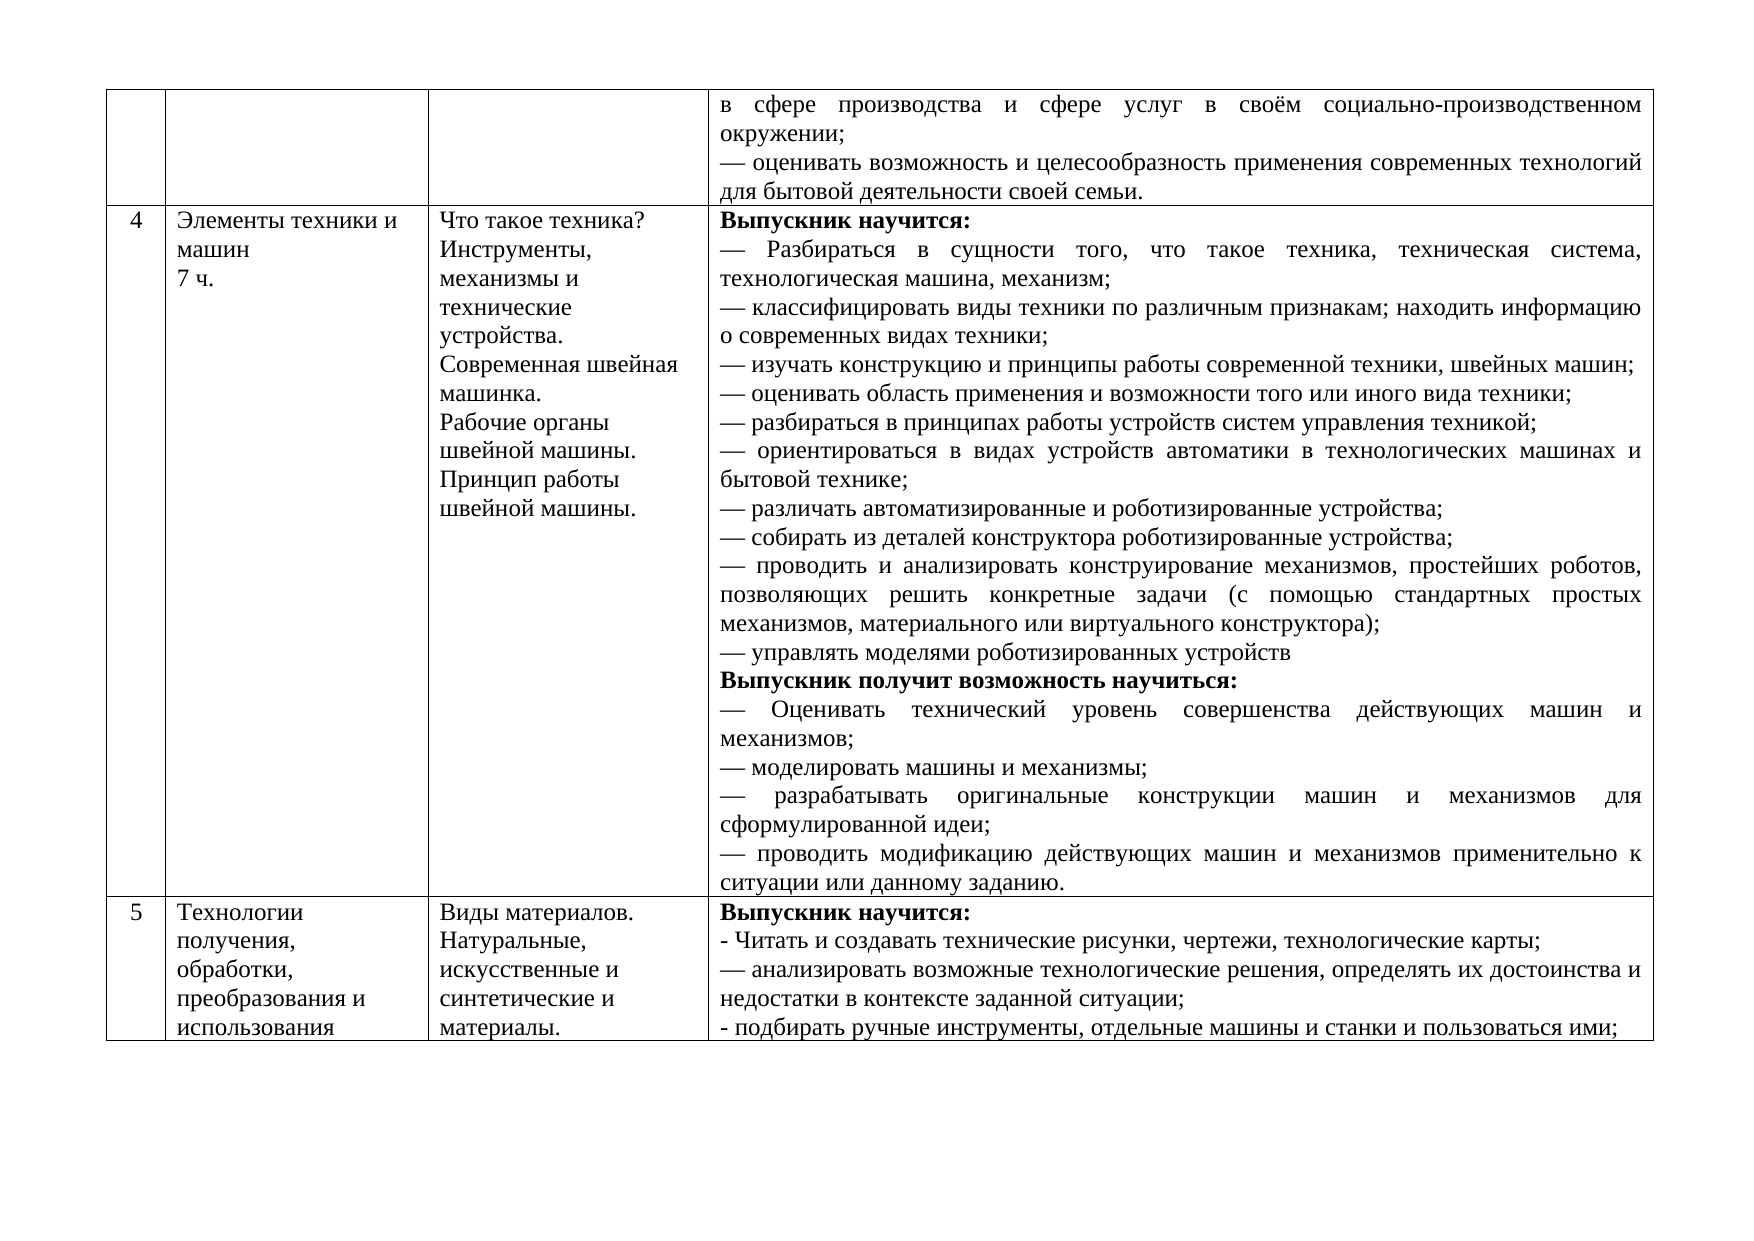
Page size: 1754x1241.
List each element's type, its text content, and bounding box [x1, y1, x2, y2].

table_cell 5 [107, 897, 165, 1040]
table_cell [166, 897, 428, 1040]
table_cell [709, 90, 1653, 204]
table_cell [709, 897, 1653, 1040]
table_cell 4 [107, 206, 165, 896]
table_cell 3 [107, 90, 165, 204]
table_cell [429, 90, 708, 204]
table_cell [166, 90, 428, 204]
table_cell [429, 897, 708, 1040]
table_cell Выпускник научится: — Разбираться в сущности того, что такое техника, техническая система, технологическая машина, механизм; — классифицировать виды техники по различным признакам; находить информацию о современных видах техники; — изучать конструкцию и принципы работы современной техники, швейных машин; — оценивать область применения и возможности того или иного вида техники; — разбираться в принципах работы устройств систем управления техникой; — ориентироваться в видах устройств автоматики в технологических машинах и бытовой технике; — различать автоматизированные и роботизированные устройства; — собирать из деталей конструктора роботизированные устройства; — проводить и анализировать конструирование механизмов, простейших роботов, позволяющих решить конкретные задачи (с помощью стандартных простых механизмов, материального или виртуального конструктора); — управлять моделями роботизированных устройств Выпускник получит возможность научиться: — Оценивать технический уровень совершенства действующих машин и механизмов; — моделировать машины и механизмы; — разрабатывать оригинальные конструкции машин и механизмов для сформулированной идеи; — проводить модификацию действующих машин и механизмов применительно к ситуации или данному заданию. [709, 206, 1653, 896]
table_cell Что такое техника? Инструменты, механизмы и технические устройства. Современная швейная машинка. Рабочие органы швейной машины. Принцип работы швейной машины. [429, 206, 708, 896]
table_cell Элементы техники и машин 7 ч. [166, 206, 428, 896]
